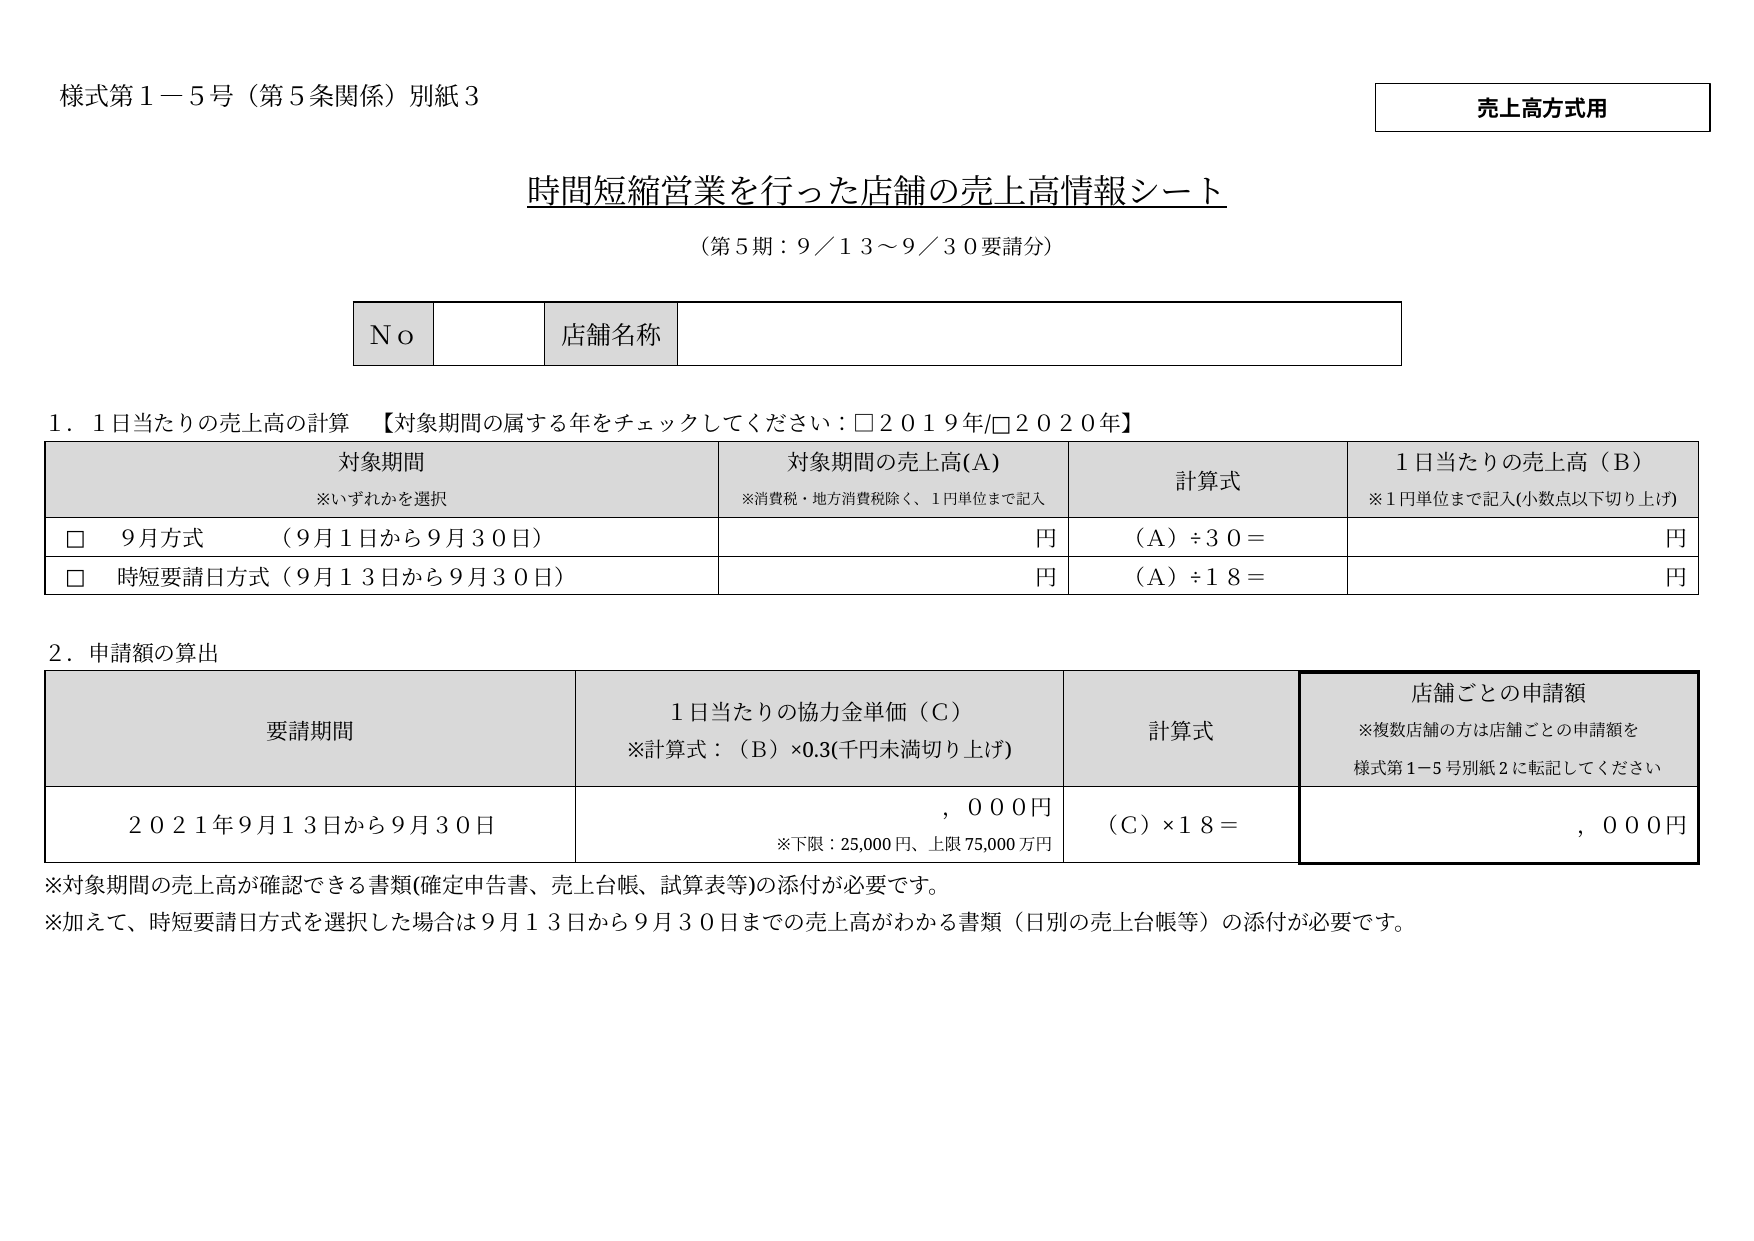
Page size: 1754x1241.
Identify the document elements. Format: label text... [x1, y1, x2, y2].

text 様式第１―５号（第５条関係）別紙３ [59, 76, 1709, 114]
table_cell 円 [719, 518, 1068, 556]
text ※対象期間の売上高が確認できる書類(確定申告書、売上台帳、試算表等)の添付が必要です。 [44, 865, 1709, 903]
table_cell ，０００円 ※下限：25,000円、上限75,000万円 [576, 787, 1063, 862]
table_cell （Ａ）÷１８＝ [1069, 557, 1347, 594]
table_header Ｎｏ [354, 303, 433, 365]
text 時間短縮営業を行った店舗の売上高情報シート [44, 151, 1709, 226]
text （第５期：９／１３～９／３０要請分） [44, 226, 1709, 264]
table_cell （Ａ）÷３０＝ [1069, 518, 1347, 556]
table_header 店舗名称 [545, 303, 677, 365]
table_header 計算式 [1064, 671, 1298, 786]
table_cell ９月方式 （９月１日から９月３０日） [106, 518, 718, 556]
table_cell ，０００円 [1301, 787, 1697, 862]
table_cell 円 [1348, 557, 1698, 594]
text ２．申請額の算出 [44, 633, 1709, 670]
table_header 計算式 [1069, 442, 1347, 517]
text ※加えて、時短要請日方式を選択した場合は９月１３日から９月３０日までの売上高がわかる書類（日別の売上台帳等）の添付が必要です。 [44, 903, 1709, 940]
table_header １日当たりの売上高（Ｂ） ※１円単位まで記入(小数点以下切り上げ) [1348, 442, 1698, 517]
table_cell □ [46, 557, 106, 594]
table_cell 円 [1348, 518, 1698, 556]
table_cell 時短要請日方式（９月１３日から９月３０日） [106, 557, 718, 594]
table_cell □ [46, 518, 106, 556]
table_header [678, 303, 1401, 365]
text １．１日当たりの売上高の計算 【対象期間の属する年をチェックしてください：□２０１９年/□２０２０年】 [44, 404, 1709, 441]
table_header 要請期間 [46, 671, 575, 786]
table_cell （Ｃ）×１８＝ [1064, 787, 1298, 862]
table_cell 円 [719, 557, 1068, 594]
table_header 対象期間の売上高(Ａ) ※消費税・地方消費税除く、１円単位まで記入 [719, 442, 1068, 517]
table_cell ２０２１年９月１３日から９月３０日 [46, 787, 575, 862]
table_header 店舗ごとの申請額 ※複数店舗の方は店舗ごとの申請額を 様式第1－5号別紙2に転記してください [1301, 674, 1697, 786]
table_header 対象期間 ※いずれかを選択 [46, 442, 718, 517]
table_header １日当たりの協力金単価（Ｃ） ※計算式：（Ｂ）×0.3(千円未満切り上げ) [576, 671, 1063, 786]
table_header [434, 303, 544, 365]
